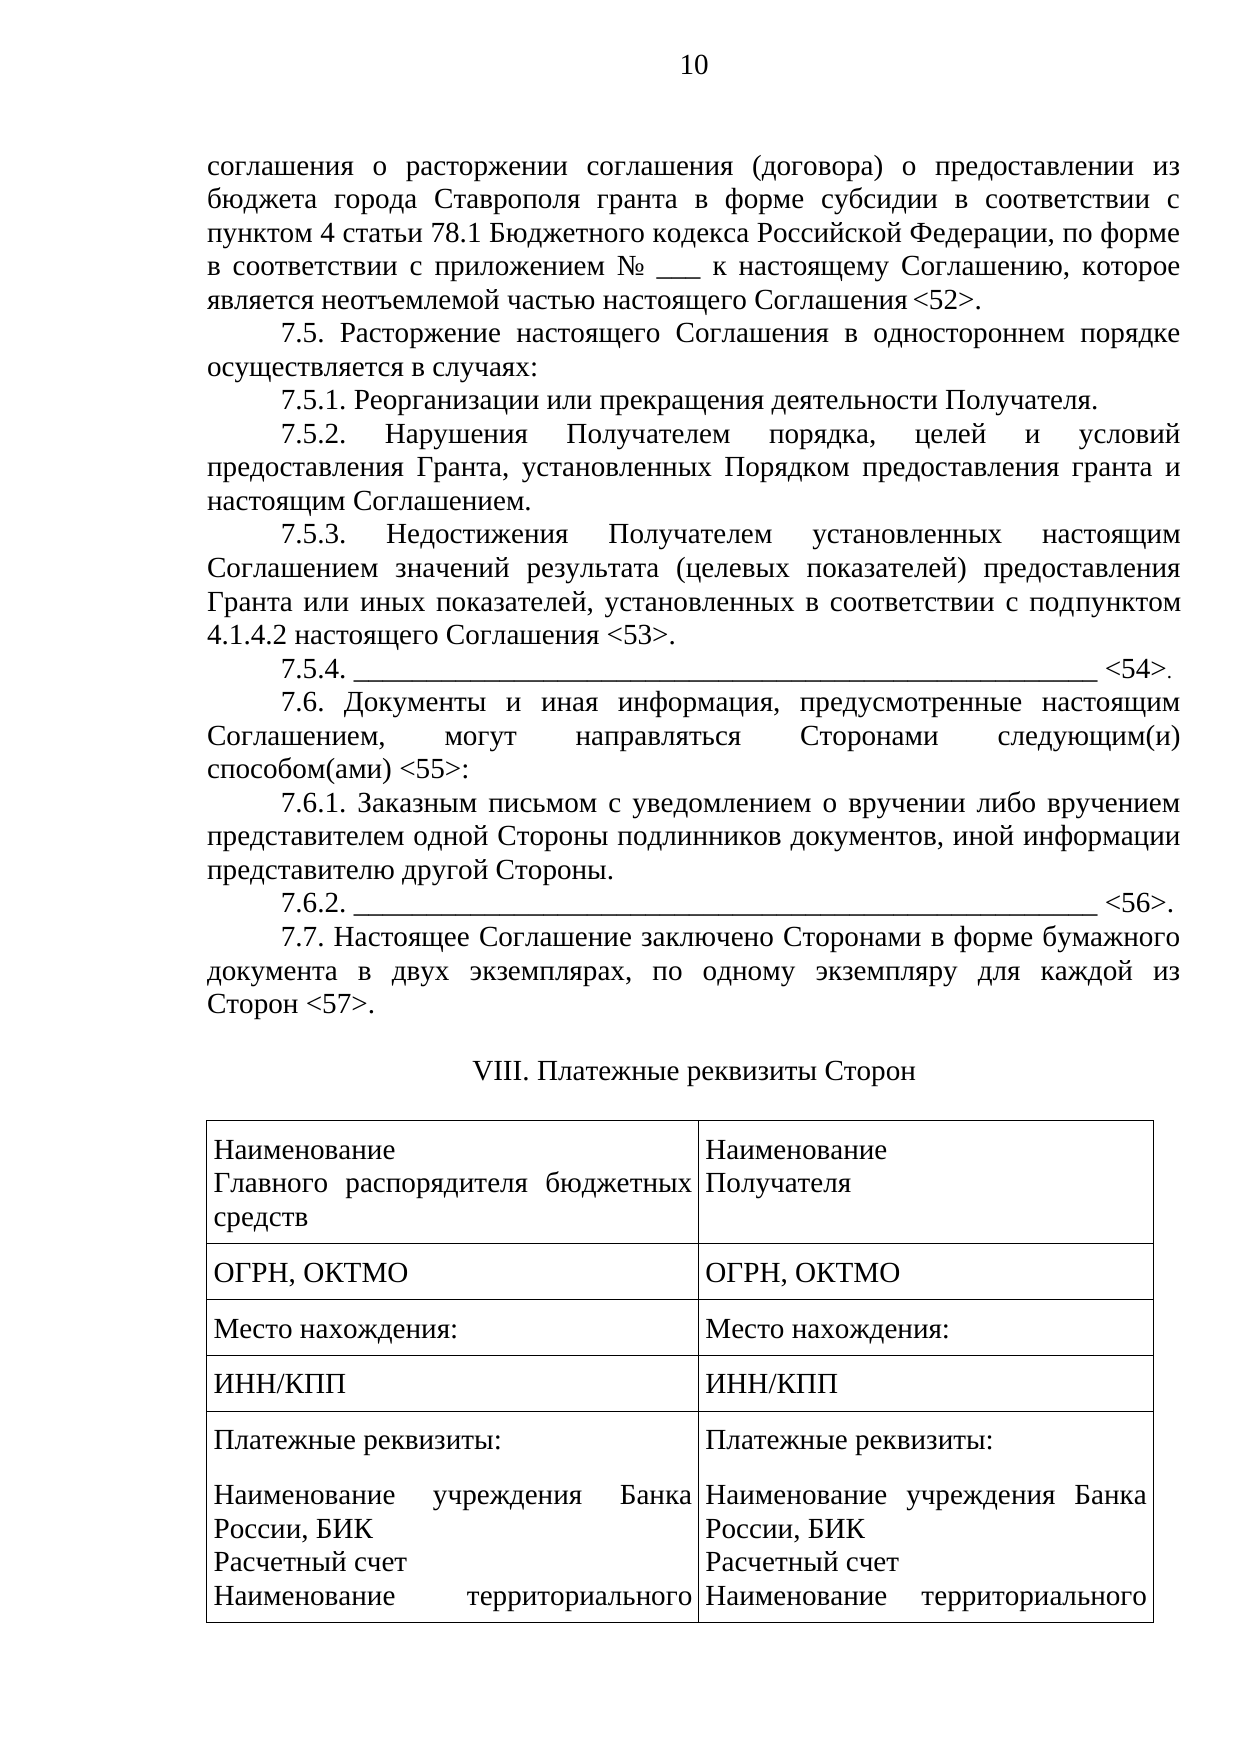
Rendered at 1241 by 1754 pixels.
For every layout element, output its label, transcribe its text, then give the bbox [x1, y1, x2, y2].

table_cell Место нахождения: [699, 1300, 1153, 1355]
table_cell Платежные реквизиты: [699, 1412, 1153, 1467]
table_header Наименование Получателя [699, 1121, 1153, 1243]
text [207, 148, 1181, 315]
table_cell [699, 1467, 1153, 1622]
table_cell Платежные реквизиты: [207, 1412, 698, 1467]
text 7.6. Документы и иная информация, предусмотренные настоящим Соглашением, могут направляться Сторонами следующим(и) способом(ами) <55>: [207, 684, 1181, 785]
text 7.5.1. Реорганизации или прекращения деятельности Получателя. [207, 382, 1181, 416]
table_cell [207, 1467, 698, 1622]
text 7.5.4. ___________________________________________________ <54>. [207, 651, 1181, 684]
text 7.6.2. ___________________________________________________ <56>. [207, 886, 1181, 919]
text 7.7. Настоящее Соглашение заключено Сторонами в форме бумажного документа в двух экземплярах, по одному экземпляру для каждой из Сторон <57>. [207, 919, 1181, 1020]
table_cell ОГРН, ОКТМО [207, 1244, 698, 1299]
text VIII. Платежные реквизиты Сторон [207, 1053, 1181, 1087]
text 7.5. Расторжение настоящего Соглашения в одностороннем порядке осуществляется в случаях: [207, 315, 1181, 382]
table_cell ИНН/КПП [699, 1356, 1153, 1411]
table_cell Место нахождения: [207, 1300, 698, 1355]
table_cell ОГРН, ОКТМО [699, 1244, 1153, 1299]
table_header Наименование Главного распорядителя бюджетных средств [207, 1121, 698, 1243]
text 7.5.3. Недостижения Получателем установленных настоящим Соглашением значений результата (целевых показателей) предоставления Гранта или иных показателей, установленных в соответствии с подпунктом 4.1.4.2 настоящего Соглашения <53>. [207, 517, 1181, 651]
table_cell ИНН/КПП [207, 1356, 698, 1411]
text 7.5.2. Нарушения Получателем порядка, целей и условий предоставления Гранта, установленных Порядком предоставления гранта и настоящим Соглашением. [207, 416, 1181, 517]
text 7.6.1. Заказным письмом с уведомлением о вручении либо вручением представителем одной Стороны подлинников документов, иной информации представителю другой Стороны. [207, 785, 1181, 886]
